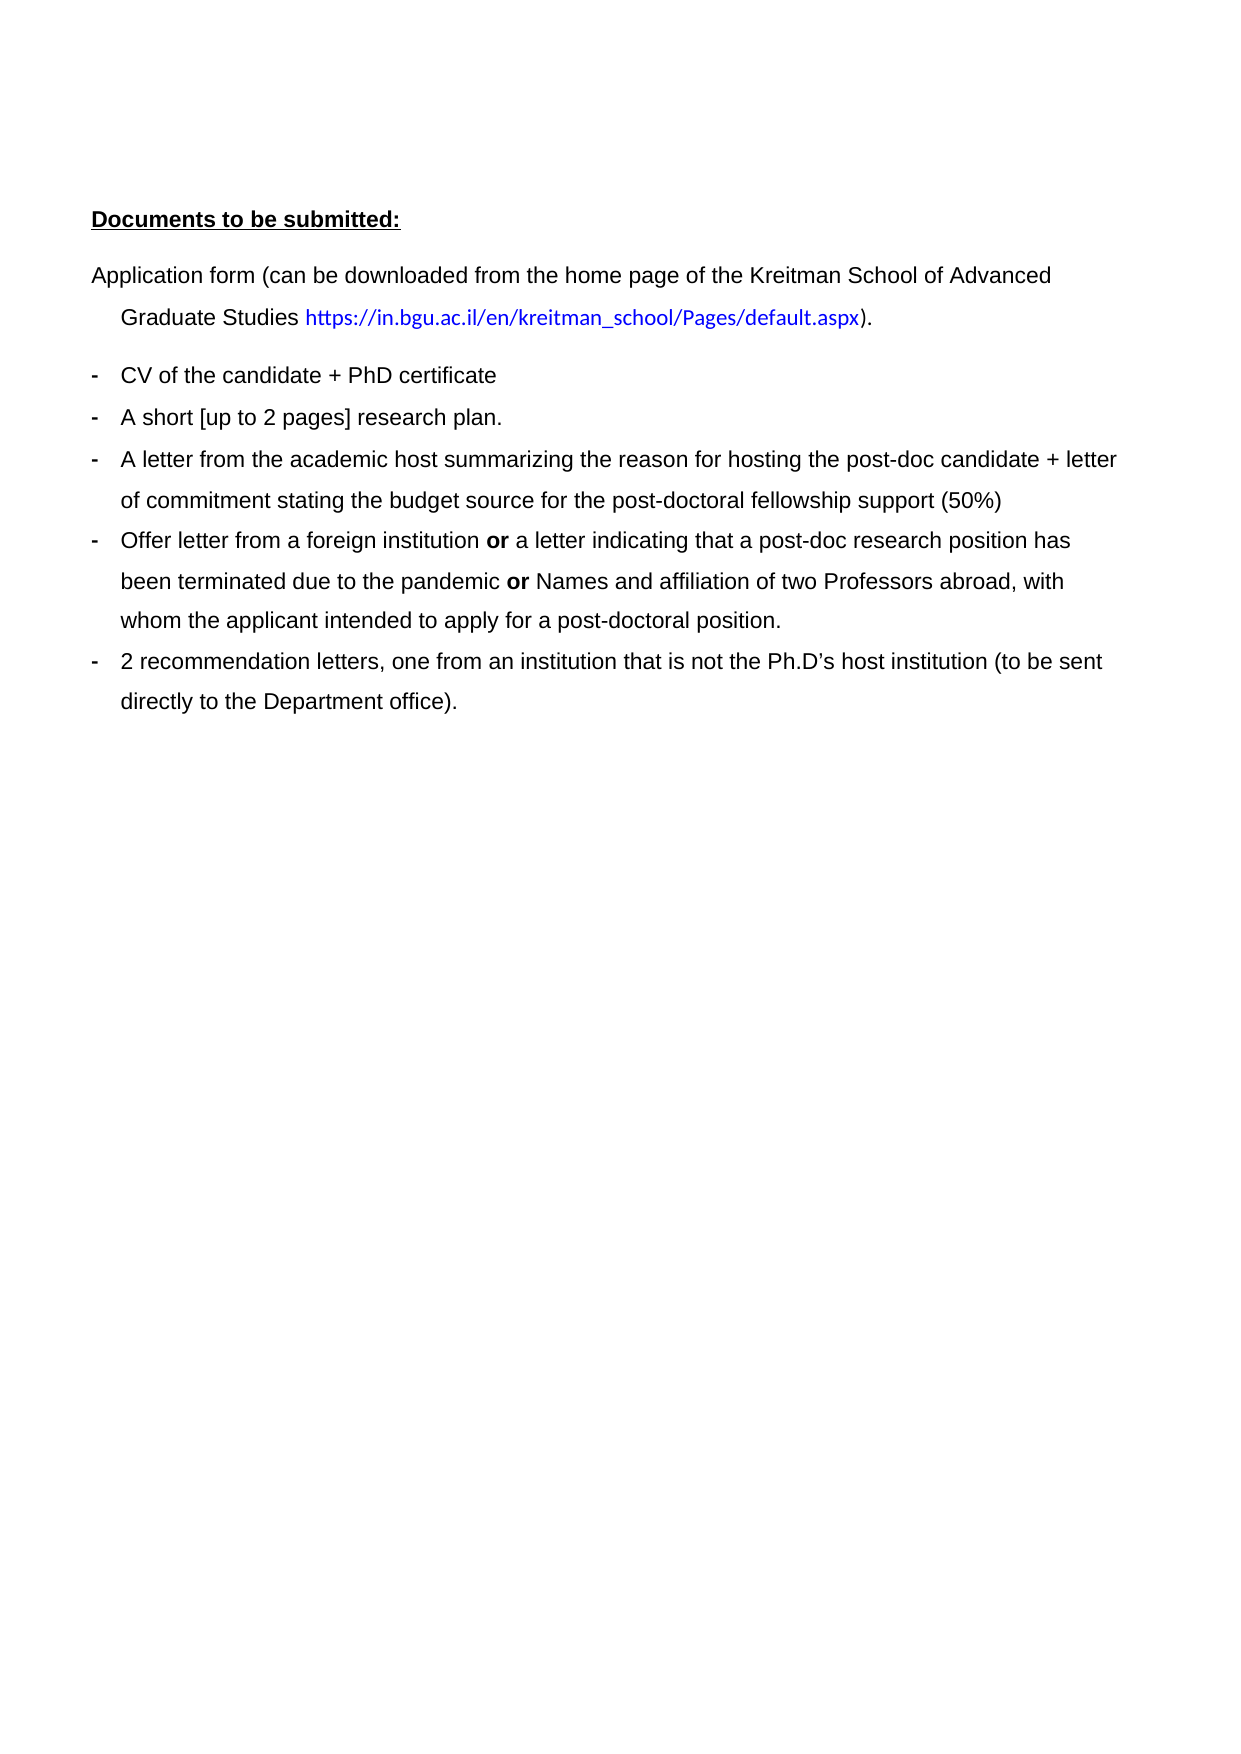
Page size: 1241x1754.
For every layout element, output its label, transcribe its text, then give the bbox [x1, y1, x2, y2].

list A letter from the academic host summarizing the reason for hosting the post-doc candidate + letter [91, 445, 1124, 473]
text Documents to be submitted: [91, 206, 1124, 232]
list 2 recommendation letters, one from an institution that is not the Ph.D’s host institution (to be sent directly to the Department office). [91, 647, 1124, 714]
text Application form (can be downloaded from the home page of the Kreitman School of Advanced Graduate Studies https://in.bgu.ac.il/en/kreitman_school/Pages/default.aspx). [91, 262, 1124, 331]
list A short [up to 2 pages] research plan. [91, 403, 1124, 431]
list Offer letter from a foreign institution or a letter indicating that a post-doc research position has been terminated due to the pandemic or Names and affiliation of two Professors abroad, with whom the applicant intended to apply for a post-doctoral position. [91, 527, 1124, 634]
list CV of the candidate + PhD certificate [91, 361, 1124, 389]
list of commitment stating the budget source for the post-doctoral fellowship support (50%) [120, 487, 1124, 513]
